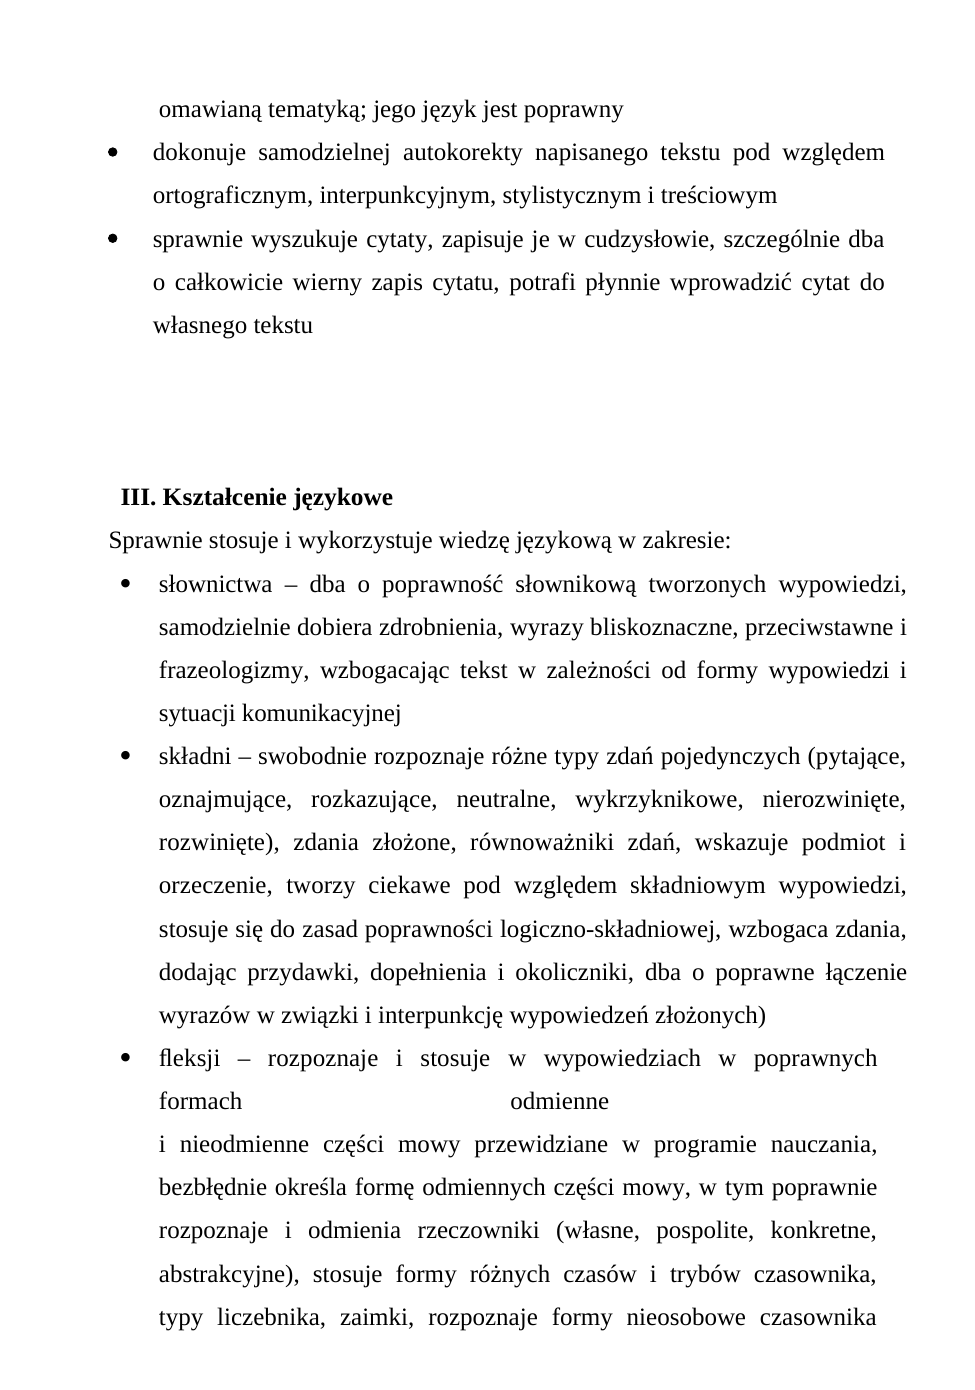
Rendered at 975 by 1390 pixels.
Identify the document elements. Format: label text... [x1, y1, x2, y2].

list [121, 1043, 877, 1331]
text III. Kształcenie językowe [120, 482, 885, 511]
list sprawnie wyszukuje cytaty, zapisuje je w cudzysłowie, szczególnie dba o całkowicie wierny zapis cytatu, potrafi płynnie wprowadzić cytat do własnego tekstu [108, 224, 885, 339]
text Sprawnie stosuje i wykorzystuje wiedzę językową w zakresie: [108, 526, 907, 554]
list składni – swobodnie rozpoznaje różne typy zdań pojedynczych (pytające, oznajmujące, rozkazujące, neutralne, wykrzyknikowe, nierozwinięte, rozwinięte), zdania złożone, równoważniki zdań, wskazuje podmiot i orzeczenie, tworzy ciekawe pod względem składniowym wypowiedzi, stosuje się do zasad poprawności logiczno-składniowej, wzbogaca zdania, dodając przydawki, dopełnienia i okoliczniki, dba o poprawne łączenie wyrazów w związki i interpunkcję wypowiedzeń złożonych) [121, 741, 907, 1029]
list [121, 94, 907, 123]
list dokonuje samodzielnej autokorekty napisanego tekstu pod względem ortograficznym, interpunkcyjnym, stylistycznym i treściowym [108, 137, 885, 209]
list słownictwa – dba o poprawność słownikową tworzonych wypowiedzi, samodzielnie dobiera zdrobnienia, wyrazy bliskoznaczne, przeciwstawne i frazeologizmy, wzbogacając tekst w zależności od formy wypowiedzi i sytuacji komunikacyjnej [121, 569, 907, 727]
